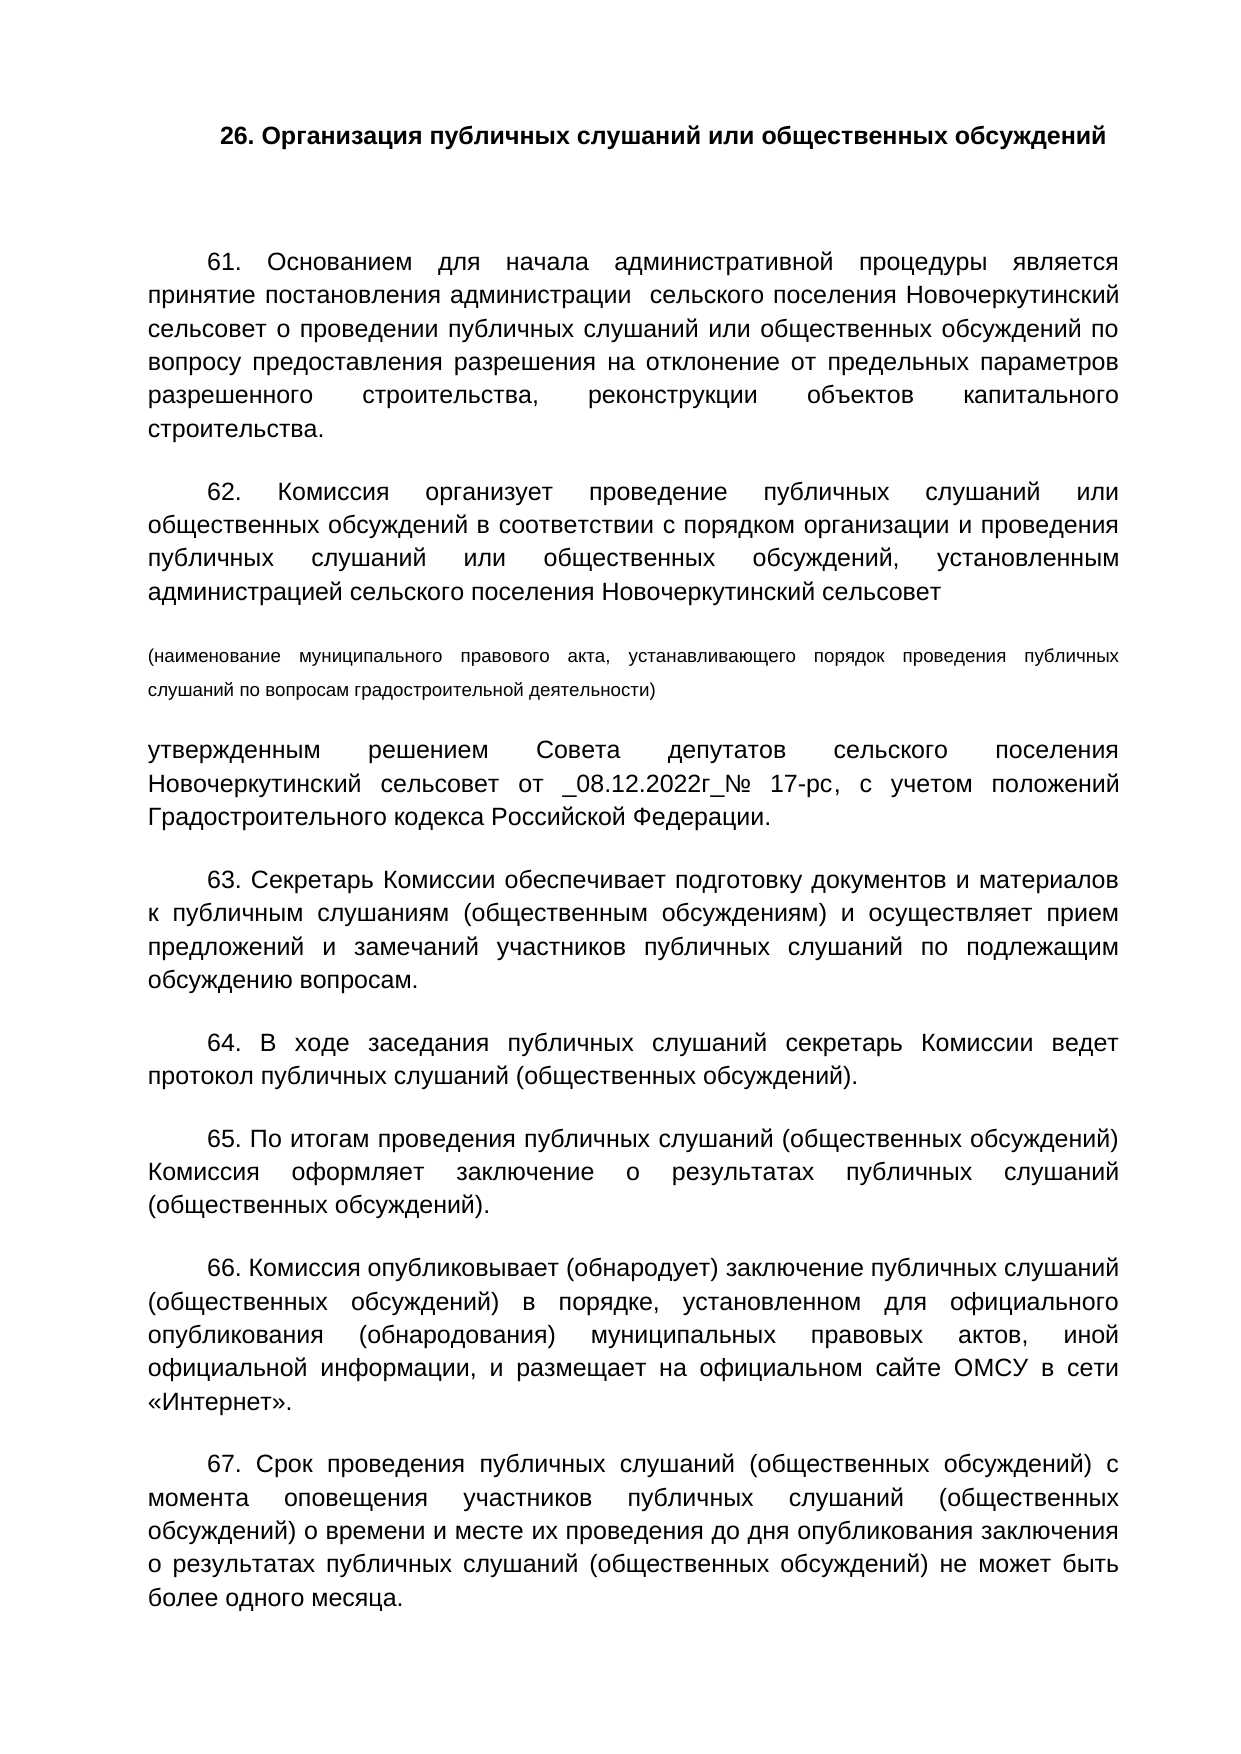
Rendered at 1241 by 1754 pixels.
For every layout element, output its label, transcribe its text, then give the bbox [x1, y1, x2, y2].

text 63. Секретарь Комиссии обеспечивает подготовку документов и материалов к публичным слушаниям (общественным обсуждениям) и осуществляет прием предложений и замечаний участников публичных слушаний по подлежащим обсуждению вопросам. [148, 862, 1120, 995]
text 65. По итогам проведения публичных слушаний (общественных обсуждений) Комиссия оформляет заключение о результатах публичных слушаний (общественных обсуждений). [148, 1121, 1120, 1221]
text (наименование муниципального правового акта, устанавливающего порядок проведения публичных слушаний по вопросам градостроительной деятельности) [148, 636, 1120, 703]
text 26. Организация публичных слушаний или общественных обсуждений [148, 118, 1120, 151]
text 66. Комиссия опубликовывает (обнародует) заключение публичных слушаний (общественных обсуждений) в порядке, установленном для официального опубликования (обнародования) муниципальных правовых актов, иной официальной информации, и размещает на официальном сайте ОМСУ в сети «Интернет». [148, 1250, 1120, 1417]
text утвержденным решением Совета депутатов сельского поселения Новочеркутинский сельсовет от _08.12.2022г_№ 17-рс, с учетом положений Градостроительного кодекса Российской Федерации. [148, 732, 1120, 832]
text 64. В ходе заседания публичных слушаний секретарь Комиссии ведет протокол публичных слушаний (общественных обсуждений). [148, 1024, 1120, 1091]
text 67. Срок проведения публичных слушаний (общественных обсуждений) с момента оповещения участников публичных слушаний (общественных обсуждений) о времени и месте их проведения до дня опубликования заключения о результатах публичных слушаний (общественных обсуждений) не может быть более одного месяца. [148, 1446, 1120, 1613]
text 61. Основанием для начала административной процедуры является принятие постановления администрации сельского поселения Новочеркутинский сельсовет о проведении публичных слушаний или общественных обсуждений по вопросу предоставления разрешения на отклонение от предельных параметров разрешенного строительства, реконструкции объектов капитального строительства. [148, 244, 1120, 444]
text 62. Комиссия организует проведение публичных слушаний или общественных обсуждений в соответствии с порядком организации и проведения публичных слушаний или общественных обсуждений, установленным администрацией сельского поселения Новочеркутинский сельсовет [148, 473, 1120, 607]
